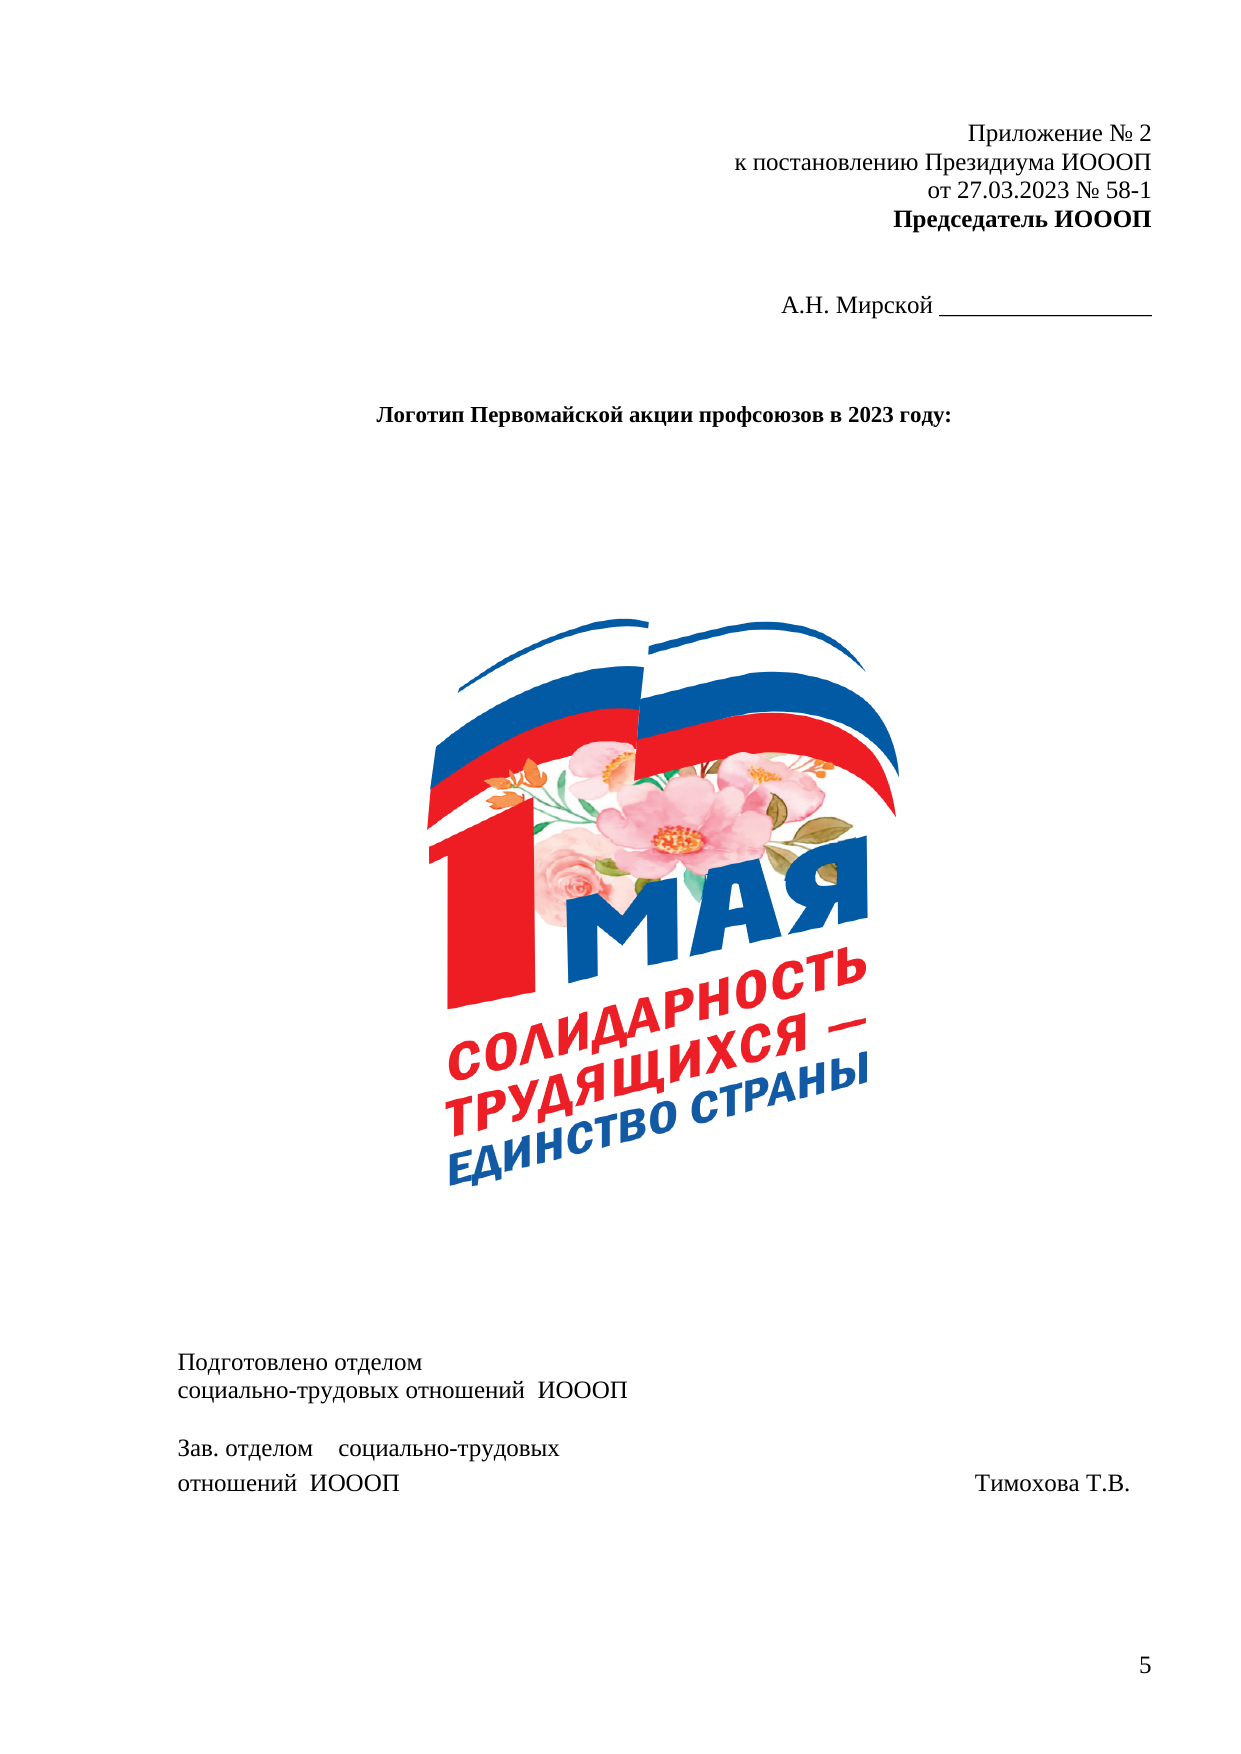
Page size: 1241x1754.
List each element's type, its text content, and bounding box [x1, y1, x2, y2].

text от 27.03.2023 № 58-1 [177, 176, 1152, 204]
text А.Н. Мирской _________________ [177, 291, 1152, 319]
text социально-трудовых отношений ИОООП [177, 1375, 1152, 1404]
text Приложение № 2 [177, 118, 1152, 147]
text Председатель ИОООП [177, 204, 1152, 233]
picture [419, 611, 909, 1207]
text Логотип Первомайской акции профсоюзов в 2023 году: [177, 401, 1152, 427]
text Подготовлено отделом [177, 1347, 1152, 1375]
text Зав. отделом социально-трудовых [177, 1433, 1152, 1462]
text отношений ИОООП Тимохова Т.В. [177, 1462, 1152, 1497]
text к постановлению Президиума ИОООП [177, 147, 1152, 176]
